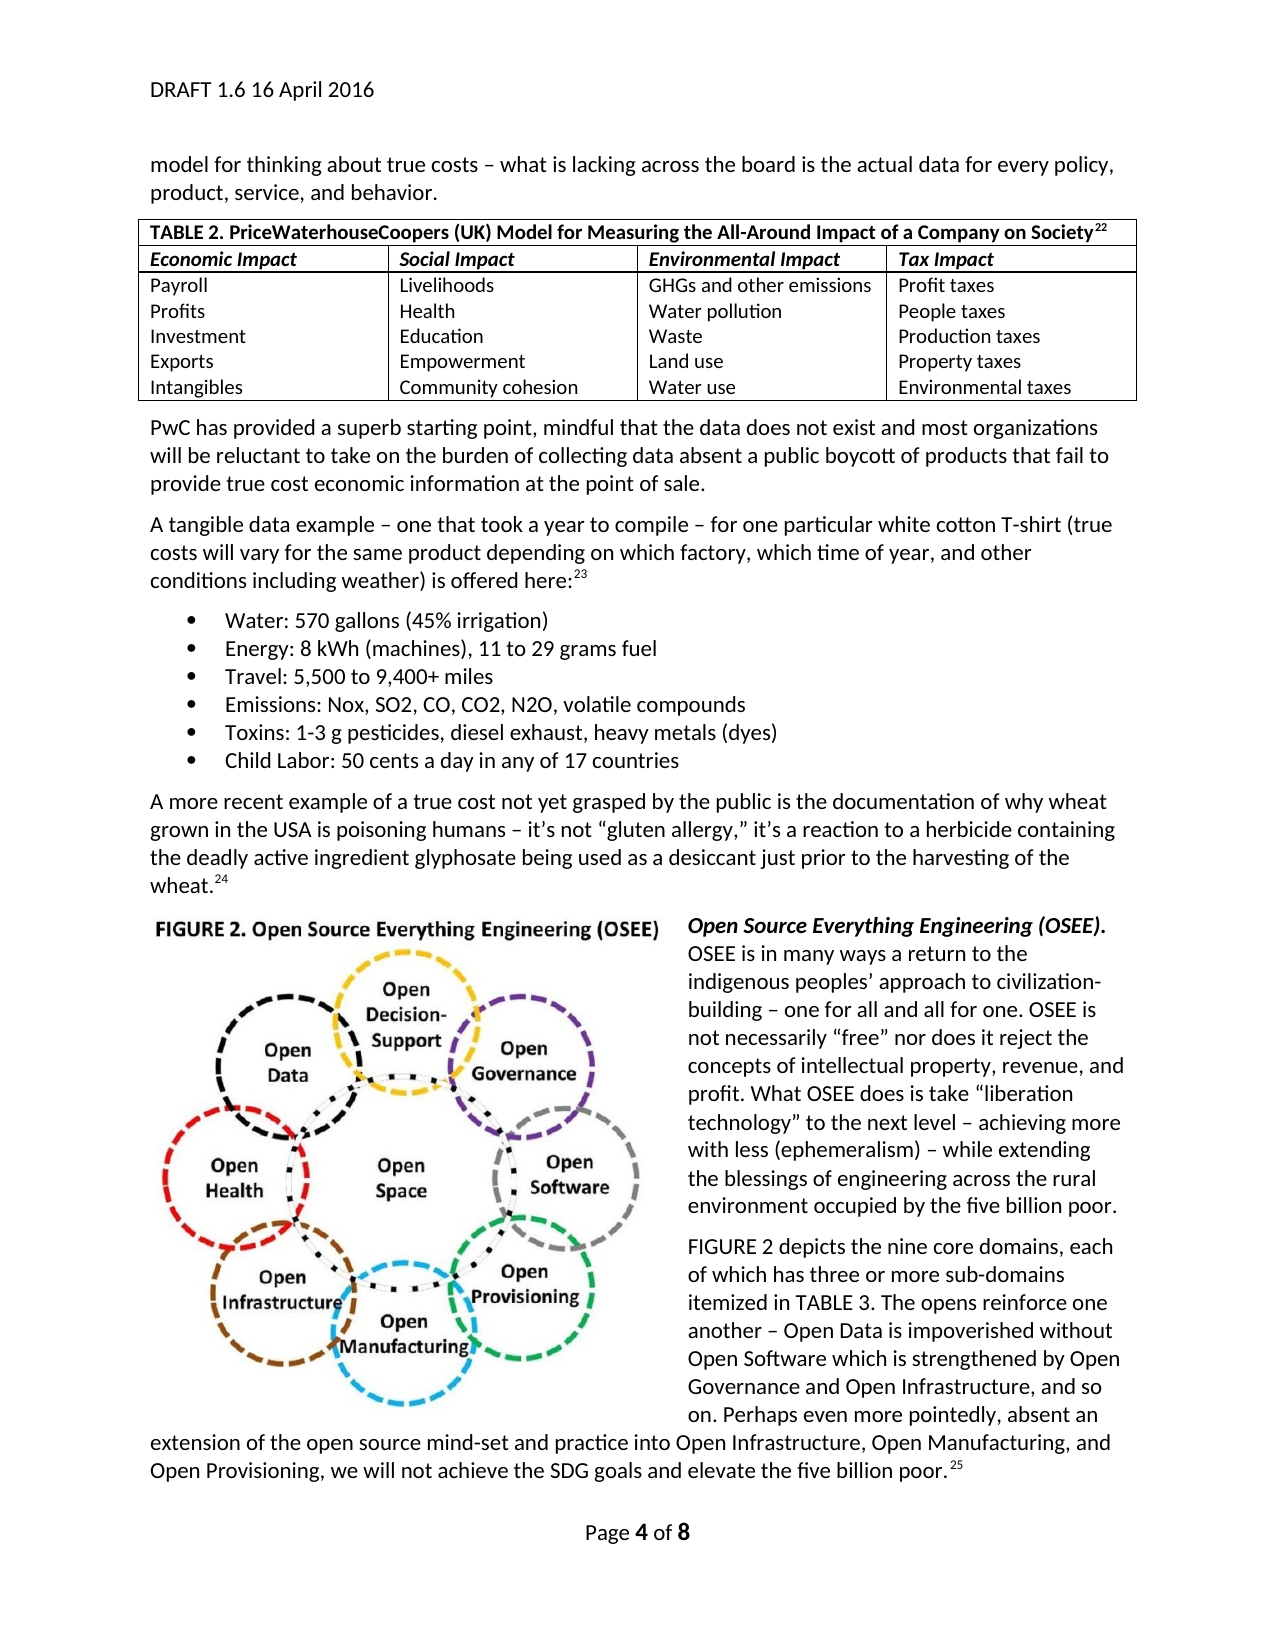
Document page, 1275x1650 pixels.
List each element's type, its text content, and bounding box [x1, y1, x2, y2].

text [150, 150, 1125, 206]
table_cell Livelihoods Health Education Empowerment Community cohesion [389, 273, 637, 399]
list Toxins: 1-3 g pesticides, diesel exhaust, heavy metals (dyes) [187, 718, 1125, 746]
list Emissions: Nox, SO2, CO, CO2, N2O, volatile compounds [187, 690, 1125, 718]
list Child Labor: 50 cents a day in any of 17 countries [187, 746, 1125, 774]
picture [150, 911, 669, 1414]
list Water: 570 gallons (45% irrigation) [187, 606, 1125, 634]
table_cell Environmental Impact [638, 246, 886, 271]
table_header TABLE 2. PriceWaterhouseCoopers (UK) Model for Measuring the All-Around Impact of a Company on Society [139, 220, 1136, 245]
text Open Source Everything Engineering (OSEE). OSEE is in many ways a return to the indigenous peoples’ approach to civilization-building – one for all and all for one. OSEE is not necessarily “free” nor does it reject the concepts of intellectual property, revenue, and profit. What OSEE does is take “liberation technology” to the next level – achieving more with less (ephemeralism) – while extending the blessings of engineering across the rural environment occupied by the five billion poor. [669, 911, 1125, 1220]
text PwC has provided a superb starting point, mindful that the data does not exist and most organizations will be reluctant to take on the burden of collecting data absent a public boycott of products that fail to provide true cost economic information at the point of sale. [150, 413, 1125, 497]
table_cell Social Impact [389, 246, 637, 271]
table_cell Economic Impact [139, 246, 388, 271]
table_cell Tax Impact [887, 246, 1136, 271]
table_cell GHGs and other emissions Water pollution Waste Land use Water use [638, 273, 886, 399]
text FIGURE 2 depicts the nine core domains, each of which has three or more sub-domains itemized in TABLE 3. The opens reinforce one another – Open Data is impoverished without Open Software which is strengthened by Open Governance and Open Infrastructure, and so on. Perhaps even more pointedly, absent an extension of the open source mind-set and practice into Open Infrastructure, Open Manufacturing, and Open Provisioning, we will not achieve the SDG goals and elevate the five billion poor. [150, 1232, 1125, 1484]
list Energy: 8 kWh (machines), 11 to 29 grams fuel [187, 634, 1125, 662]
text A more recent example of a true cost not yet grasped by the public is the documentation of why wheat grown in the USA is poisoning humans – it’s not “gluten allergy,” it’s a reaction to a herbicide containing the deadly active ingredient glyphosate being used as a desiccant just prior to the harvesting of the wheat. [150, 787, 1125, 899]
text A tangible data example – one that took a year to compile – for one particular white cotton T-shirt (true costs will vary for the same product depending on which factory, which time of year, and other conditions including weather) is offered here: [150, 510, 1125, 594]
table_cell Profit taxes People taxes Production taxes Property taxes Environmental taxes [887, 273, 1136, 399]
table_cell Payroll Profits Investment Exports Intangibles [139, 273, 388, 399]
list Travel: 5,500 to 9,400+ miles [187, 662, 1125, 690]
